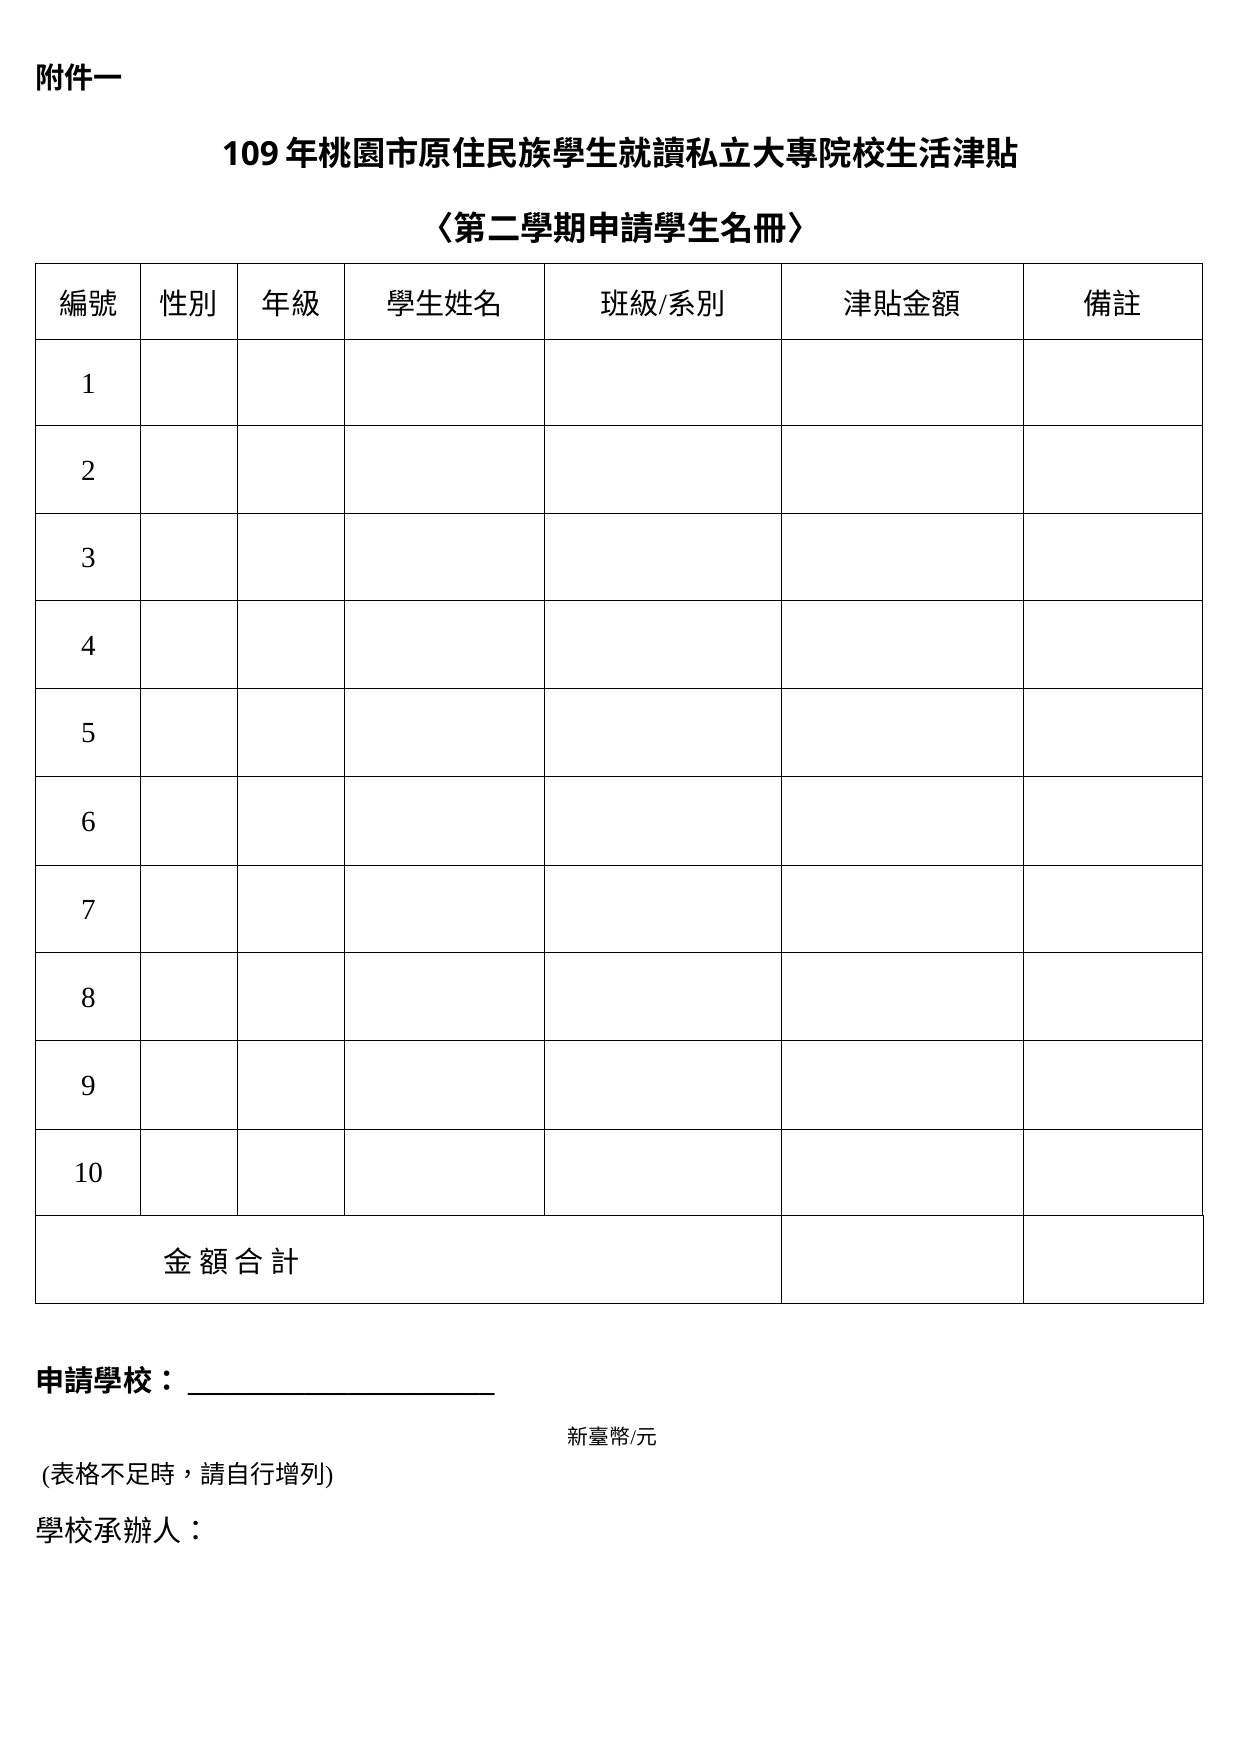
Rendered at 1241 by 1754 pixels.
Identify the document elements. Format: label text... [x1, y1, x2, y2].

table_cell [1024, 1041, 1202, 1128]
table_cell [782, 953, 1023, 1040]
table_cell [545, 601, 781, 688]
table_cell [345, 426, 544, 513]
table_cell [1024, 689, 1202, 776]
table_cell 3 [36, 514, 140, 600]
table_cell [238, 514, 344, 600]
table_cell [345, 953, 544, 1040]
table_cell [345, 601, 544, 688]
table_cell 6 [36, 777, 140, 864]
table_cell 4 [36, 601, 140, 688]
table_cell [545, 777, 781, 864]
table_cell [238, 953, 344, 1040]
table_cell [545, 340, 781, 425]
table_cell [1024, 866, 1202, 952]
table_cell [782, 426, 1023, 513]
table_cell [782, 689, 1023, 776]
table_cell [141, 514, 237, 600]
table_cell [141, 1041, 237, 1128]
table_cell [238, 1041, 344, 1128]
table_cell [1024, 514, 1202, 600]
table_cell [782, 1041, 1023, 1128]
table_cell [141, 777, 237, 864]
table_cell [545, 689, 781, 776]
text 新臺幣/元 [35, 1417, 1205, 1454]
table_cell [238, 601, 344, 688]
table_cell [545, 866, 781, 952]
table_cell [782, 514, 1023, 600]
table_cell 2 [36, 426, 140, 513]
table_cell [238, 689, 344, 776]
table_cell [141, 340, 237, 425]
table_cell [345, 514, 544, 600]
table_cell [141, 689, 237, 776]
table_cell [782, 866, 1023, 952]
table_cell [345, 1130, 544, 1215]
table_cell [1024, 1130, 1202, 1215]
table_cell [141, 601, 237, 688]
table_header 學生姓名 [345, 264, 544, 339]
table_header 班級/系別 [545, 264, 781, 339]
table_cell [545, 1041, 781, 1128]
table_cell 10 [36, 1130, 140, 1215]
table_cell [545, 953, 781, 1040]
table_cell [782, 1216, 1023, 1303]
table_cell [545, 514, 781, 600]
table_cell 1 [36, 340, 140, 425]
table_header 編號 [36, 264, 140, 339]
table_cell [238, 777, 344, 864]
table_cell [345, 777, 544, 864]
table_cell [1024, 426, 1202, 513]
table_cell [782, 340, 1023, 425]
table_cell [545, 1130, 781, 1215]
table_header 津貼金額 [782, 264, 1023, 339]
table_cell [141, 953, 237, 1040]
table_cell 8 [36, 953, 140, 1040]
text 〈第二學期申請學生名冊〉 [35, 188, 1205, 263]
table_cell [238, 866, 344, 952]
table_cell [1024, 953, 1202, 1040]
table_header 備註 [1024, 264, 1202, 339]
text 109年桃園市原住民族學生就讀私立大專院校生活津貼 [35, 113, 1205, 188]
table_cell [1024, 1216, 1203, 1303]
table_cell [141, 426, 237, 513]
table_cell [141, 866, 237, 952]
table_cell [238, 1130, 344, 1215]
table_cell [238, 340, 344, 425]
table_cell 金 額 合 計 [36, 1216, 781, 1303]
table_cell 5 [36, 689, 140, 776]
table_cell [141, 1130, 237, 1215]
text (表格不足時，請自行增列) [35, 1454, 1205, 1492]
table_header 年級 [238, 264, 344, 339]
table_cell [345, 689, 544, 776]
text 學校承辦人： [35, 1492, 1205, 1567]
table_cell [345, 1041, 544, 1128]
table_cell [1024, 777, 1202, 864]
table_cell 9 [36, 1041, 140, 1128]
table_cell [782, 601, 1023, 688]
table_cell [782, 777, 1023, 864]
table_cell [1024, 601, 1202, 688]
text 附件一 [35, 38, 1205, 113]
text 申請學校： _____________________ [35, 1342, 1205, 1417]
table_cell [782, 1130, 1023, 1215]
table_cell [545, 426, 781, 513]
table_cell [345, 340, 544, 425]
table_cell [238, 426, 344, 513]
table_cell [1024, 340, 1202, 425]
table_cell 7 [36, 866, 140, 952]
table_header 性別 [141, 264, 237, 339]
table_cell [345, 866, 544, 952]
